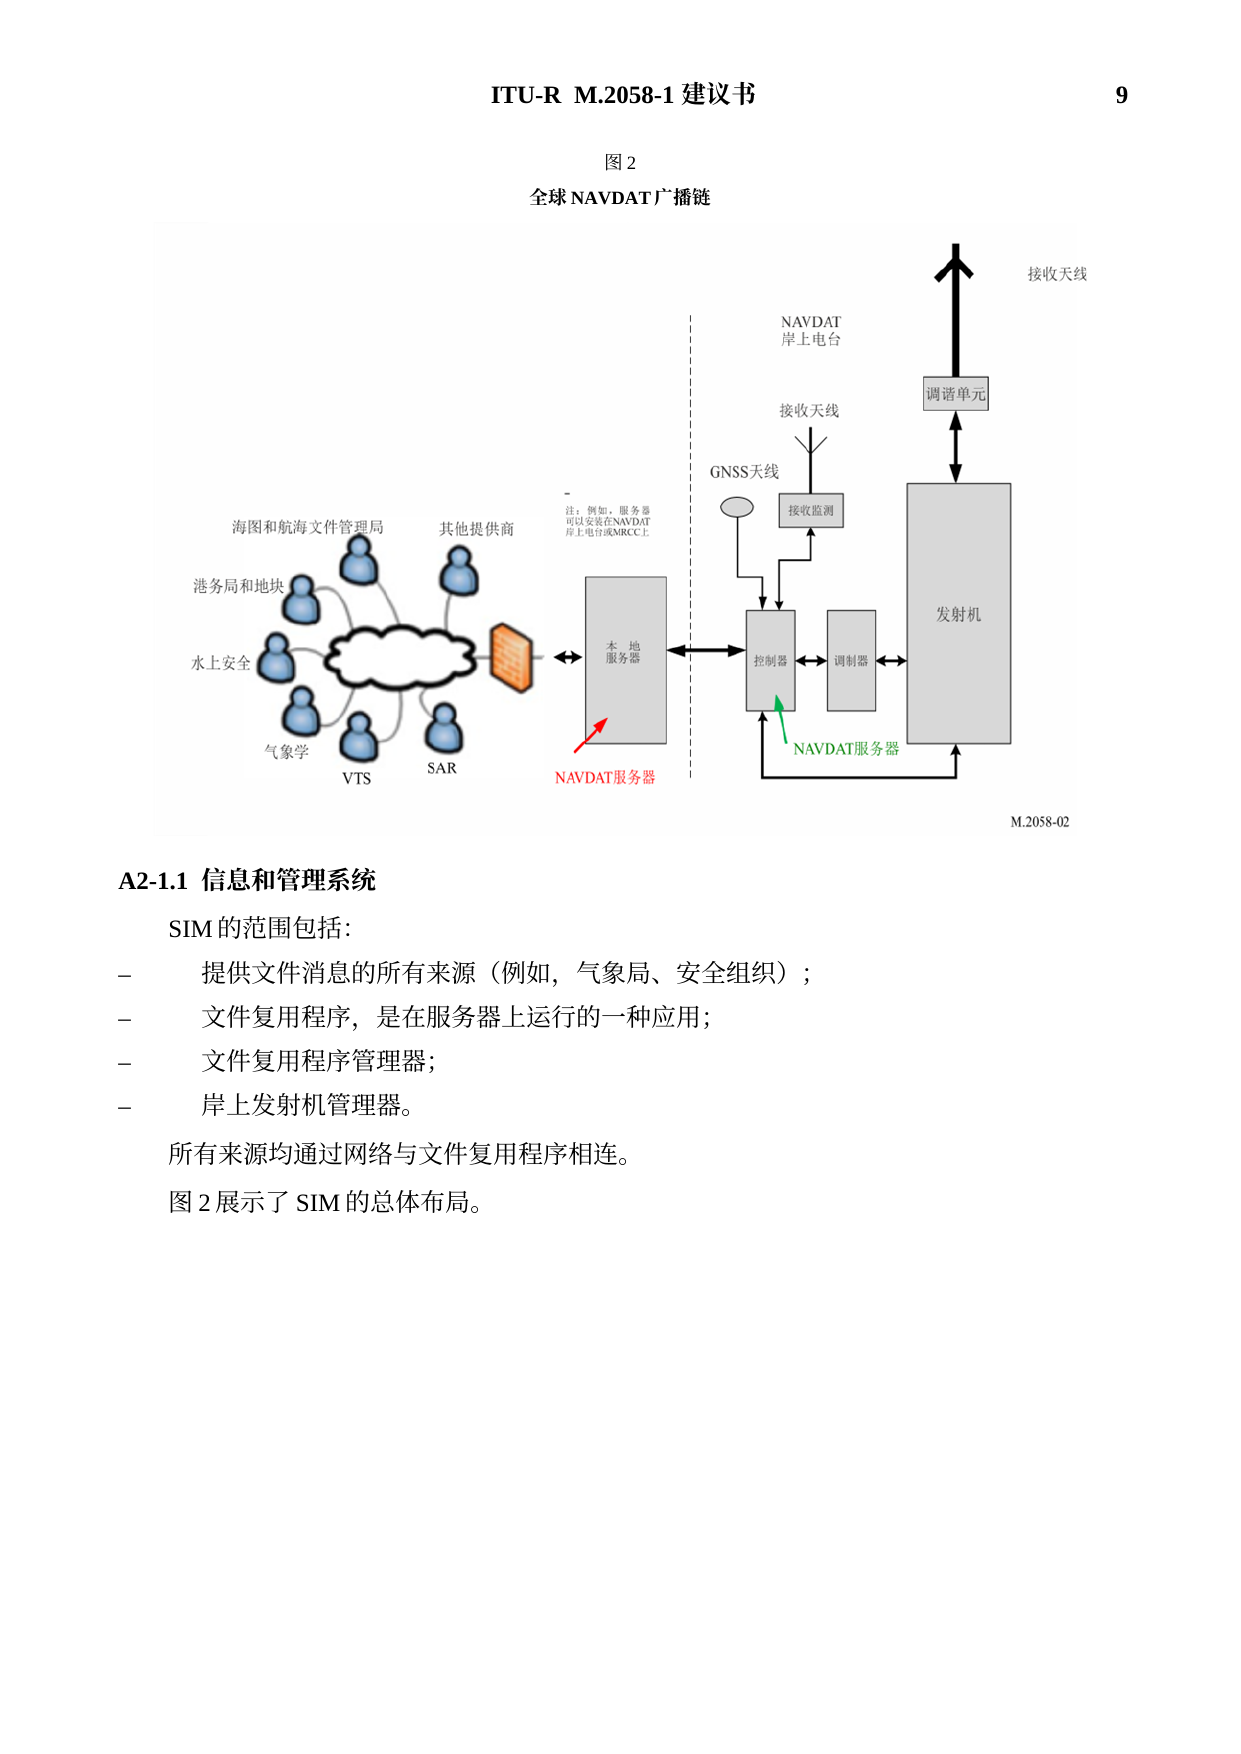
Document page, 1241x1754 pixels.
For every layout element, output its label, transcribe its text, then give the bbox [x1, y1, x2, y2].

text SIM的范围包括： [118, 909, 1122, 945]
text – 提供文件消息的所有来源（例如，气象局、安全组织）； [118, 953, 1122, 989]
text 图2 [118, 148, 1122, 175]
text – 文件复用程序，是在服务器上运行的一种应用； [118, 997, 1122, 1033]
subtitle A2-1.1 信息和管理系统 [118, 861, 1122, 896]
text – 岸上发射机管理器。 [118, 1086, 1122, 1122]
picture [153, 222, 1087, 836]
text 所有来源均通过网络与文件复用程序相连。 [118, 1134, 1122, 1170]
title 全球NAVDAT广播链 [118, 183, 1122, 210]
text – 文件复用程序管理器； [118, 1042, 1122, 1078]
text 图2展示了SIM的总体布局。 [118, 1183, 1122, 1219]
